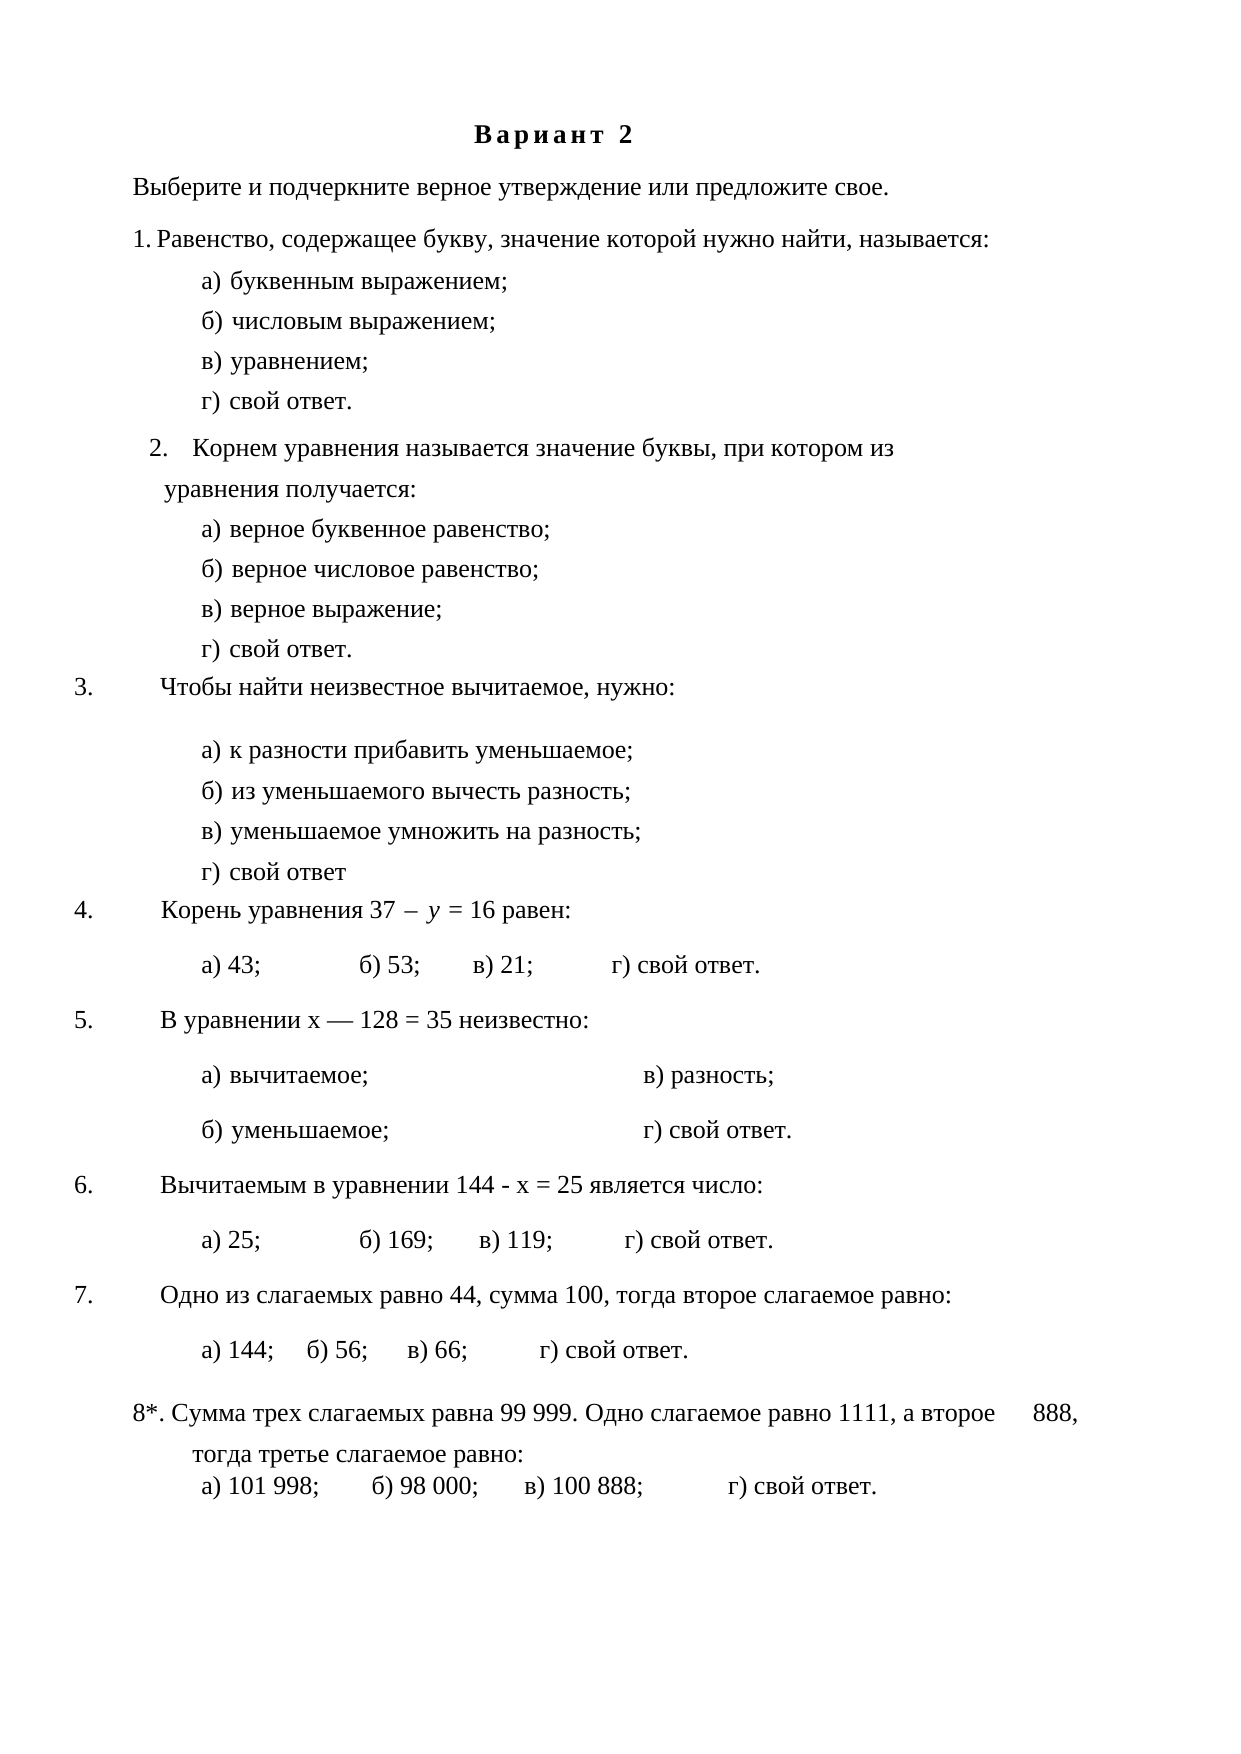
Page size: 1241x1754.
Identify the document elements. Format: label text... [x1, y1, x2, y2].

list Корень уравнения 37 – у = 16 равен: [74, 894, 1152, 924]
text б) из уменьшаемого вычесть разность; [201, 767, 1152, 807]
text г) свой ответ. [201, 377, 1152, 417]
list Одно из слагаемых равно 44, сумма 100, тогда второе слагаемое равно: [74, 1279, 1152, 1309]
text г) свой ответ [201, 848, 1152, 888]
text а) верное буквенное равенство; [201, 505, 1152, 545]
text в) верное выражение; [201, 585, 1152, 625]
text б) верное числовое равенство; [201, 545, 1152, 585]
text Вариант 2 [474, 102, 1152, 154]
text а) 25; б) 169; в) 119; г) свой ответ. [201, 1224, 1152, 1254]
text в) уравнением; [201, 337, 1152, 377]
list В уравнении х — 128 = 35 неизвестно: [74, 1004, 1152, 1034]
text г) свой ответ. [201, 625, 1152, 665]
text б) числовым выражением; [201, 297, 1152, 337]
list Вычитаемым в уравнении 144 - х = 25 является число: [74, 1169, 1152, 1199]
list Равенство, содержащее букву, значение которой нужно найти, называется: [76, 206, 1152, 257]
text а) 43; б) 53; в) 21; г) свой ответ. [201, 949, 1152, 979]
text а) к разности прибавить уменьшаемое; [201, 726, 1152, 767]
text 8*. Сумма трех слагаемых равна 99 999. Одно слагаемое равно 1111, а второе 888, тогда третье слагаемое равно: [132, 1389, 1106, 1470]
text а) буквенным выражением; [201, 257, 1152, 297]
text в) уменьшаемое умножить на разность; [201, 807, 1152, 848]
text б) уменьшаемое; г) свой ответ. [201, 1114, 1152, 1144]
text а) 101 998; б) 98 000; в) 100 888; г) свой ответ. [201, 1470, 1152, 1500]
text а) 144; б) 56; в) 66; г) свой ответ. [201, 1334, 1152, 1364]
list Корнем уравнения называется значение буквы, при котором из уравнения получается: [149, 424, 1106, 505]
text Выберите и подчеркните верное утверждение или предложите свое. [76, 154, 1152, 206]
text а) вычитаемое; в) разность; [201, 1059, 1152, 1089]
list Чтобы найти неизвестное вычитаемое, нужно: [74, 671, 1152, 701]
